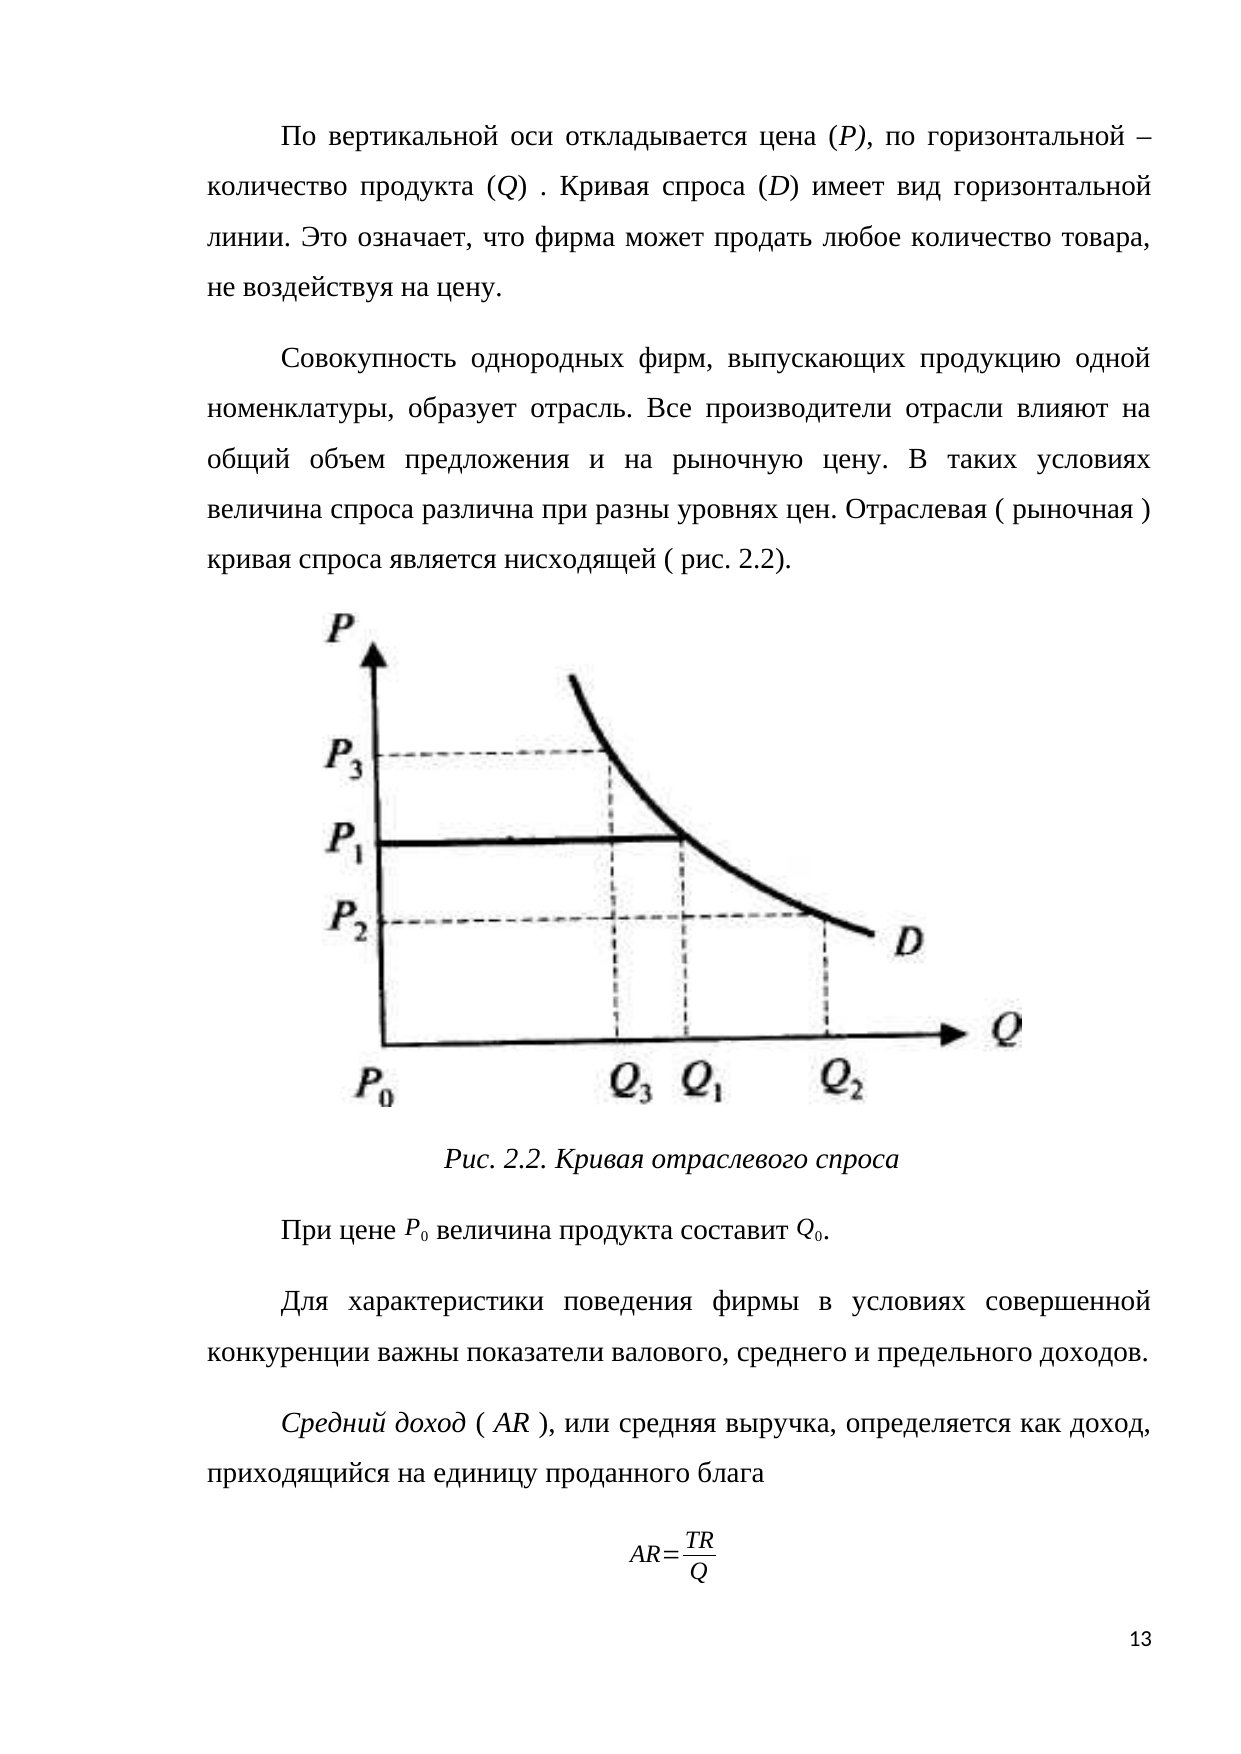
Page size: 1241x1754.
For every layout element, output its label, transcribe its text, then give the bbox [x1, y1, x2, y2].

text При цене величина продукта составит . [207, 1212, 1152, 1246]
picture [321, 612, 1022, 1107]
text По вертикальной оси откладывается цена (Р), по горизонтальной – количество продукта (Q) . Кривая спроса (D) имеет вид горизонтальной линии. Это означает, что фирма может продать любое количество товара, не воздействуя на цену. [207, 118, 1152, 303]
text Средний доход ( AR ), или средняя выручка, определяется как доход, приходящийся на единицу проданного блага [207, 1405, 1152, 1489]
text Рис. 2.2. Кривая отраслевого спроса [207, 1141, 1063, 1175]
text Совокупность однородных фирм, выпускающих продукцию одной номенклатуры, образует отрасль. Все производители отрасли влияют на общий объем предложения и на рыночную цену. В таких условиях величина спроса различна при разны уровнях цен. Отраслевая ( рыночная ) кривая спроса является нисходящей ( рис. 2.2). [207, 340, 1152, 575]
text Для характеристики поведения фирмы в условиях совершенной конкуренции важны показатели валового, среднего и предельного доходов. [207, 1283, 1152, 1367]
